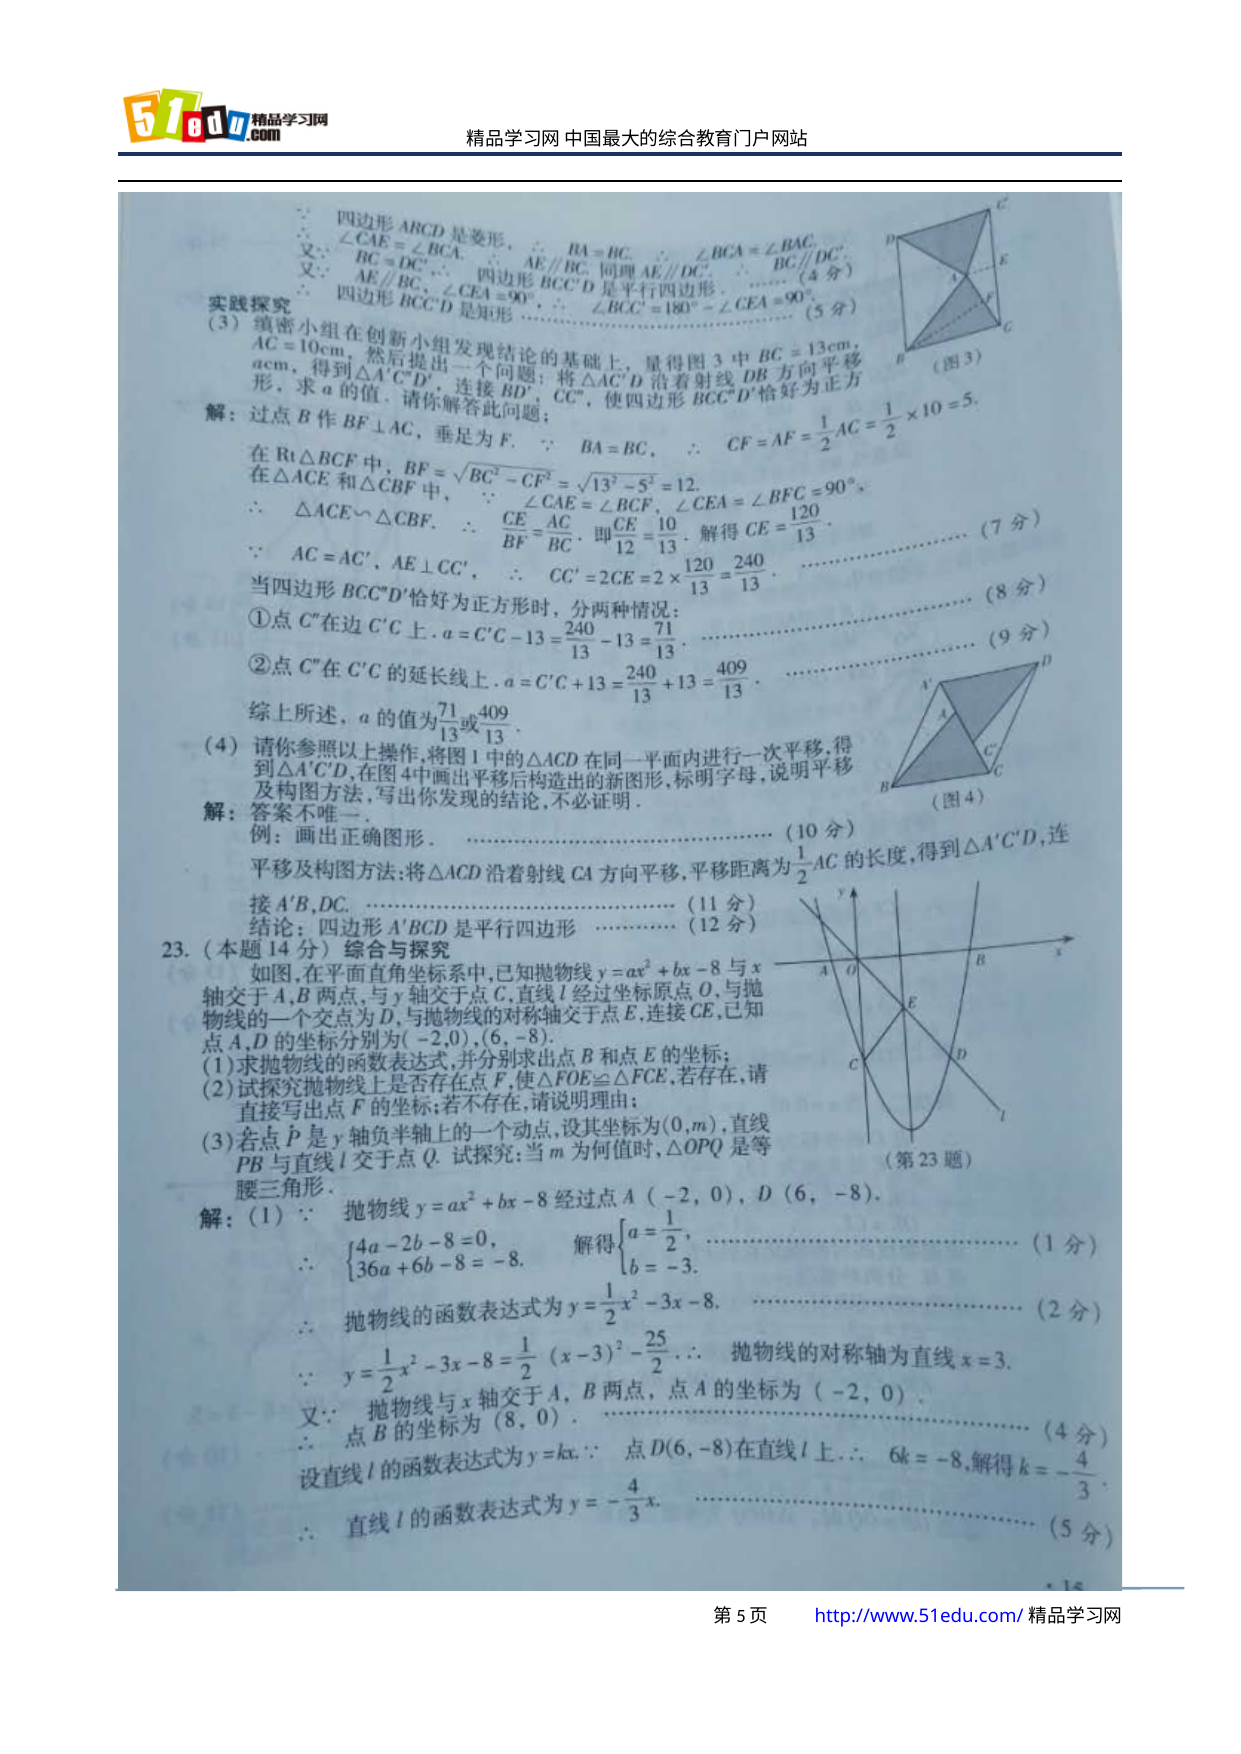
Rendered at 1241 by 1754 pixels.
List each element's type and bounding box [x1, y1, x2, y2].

picture [118, 88, 336, 145]
picture [118, 192, 1123, 1591]
